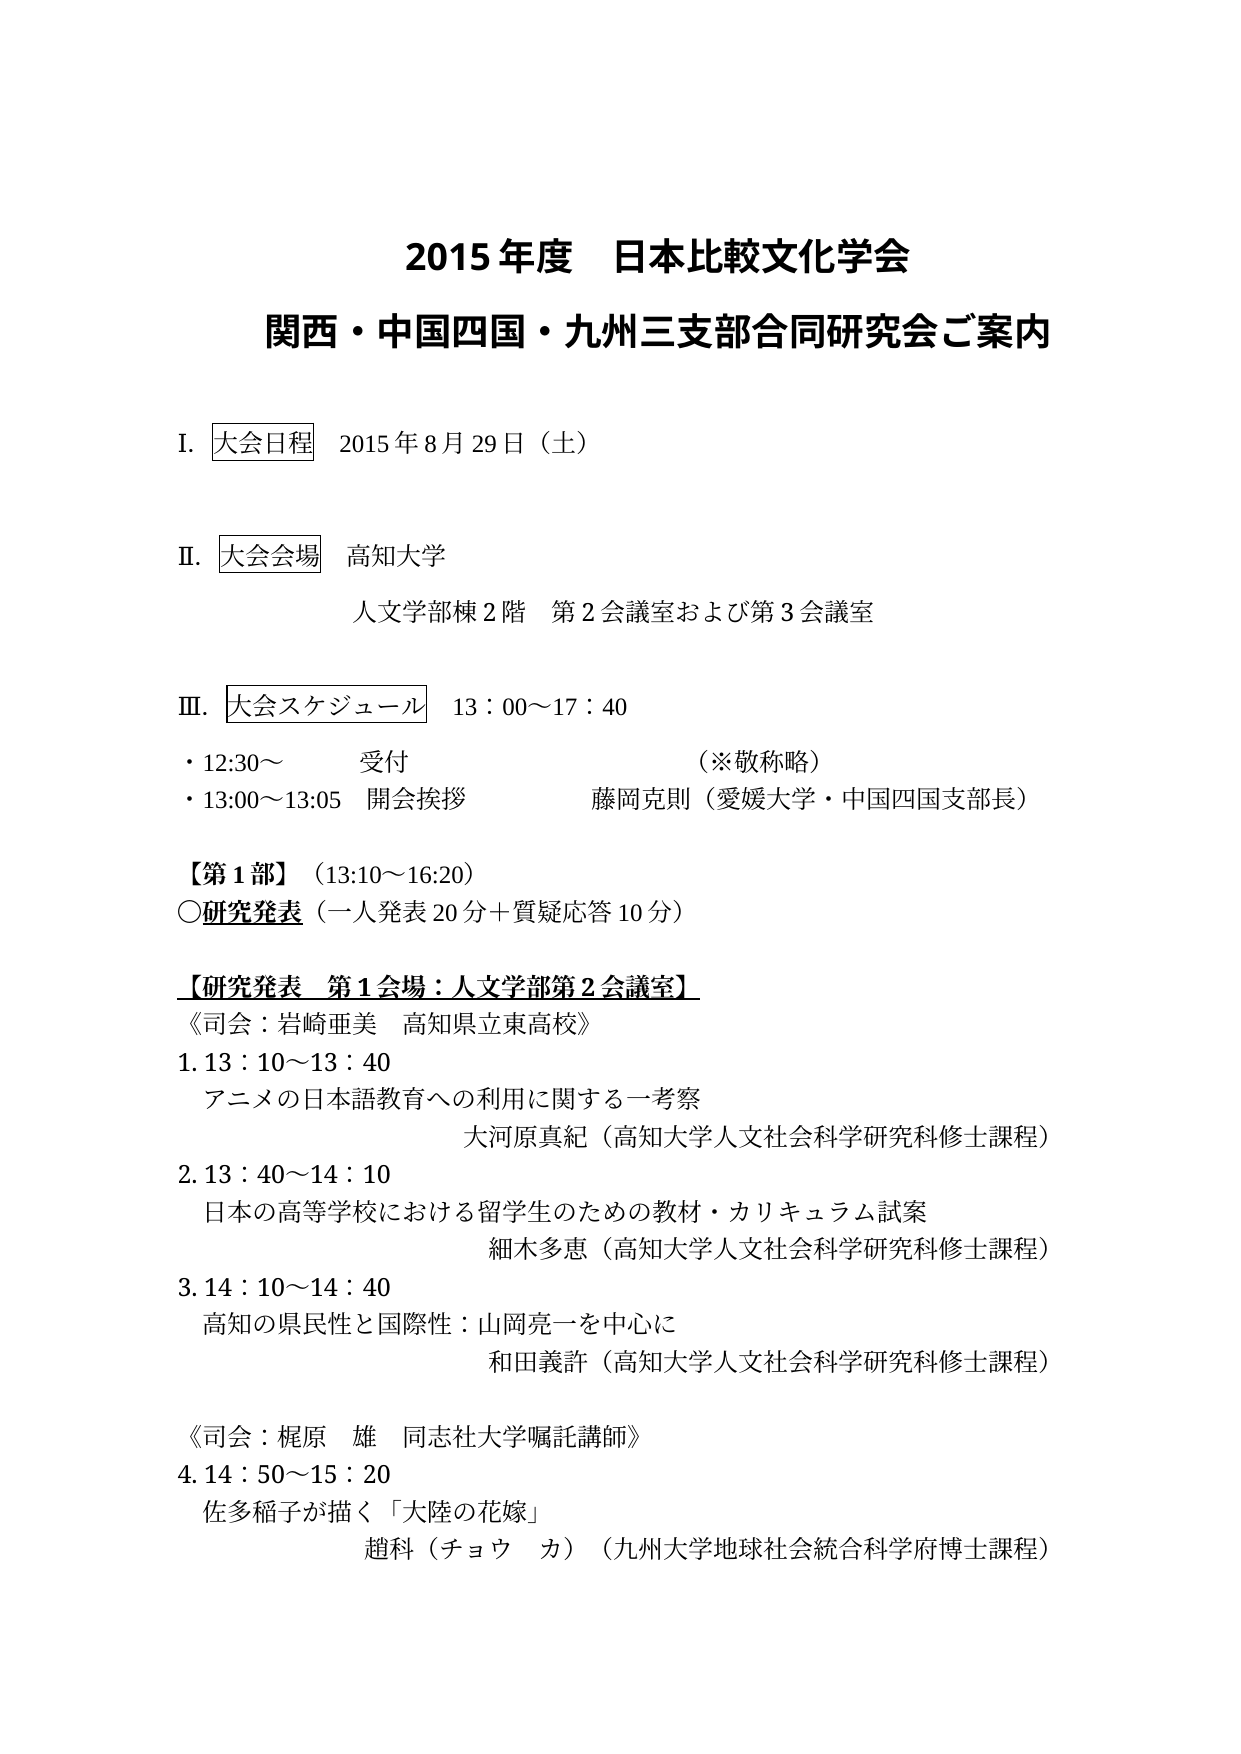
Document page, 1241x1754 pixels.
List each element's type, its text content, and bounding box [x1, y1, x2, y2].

text 関西・中国四国・九州三支部合同研究会ご案内 [177, 292, 1063, 367]
text 1. 13：10～13：40 [177, 1042, 1063, 1079]
text アニメの日本語教育への利用に関する一考察 [177, 1079, 1063, 1117]
text 佐多稲子が描く「大陸の花嫁」 [177, 1492, 1063, 1529]
text 細木多恵（高知大学人文社会科学研究科修士課程） [177, 1229, 1063, 1267]
text 2. 13：40～14：10 [177, 1154, 1063, 1192]
text Ⅰ．大会日程 2015年8月29日（土） [177, 404, 1063, 479]
text 趙科（チョウ カ）（九州大学地球社会統合科学府博士課程） [177, 1529, 1063, 1567]
text 《司会：岩崎亜美 高知県立東高校》 [177, 1004, 1063, 1042]
text 《司会：梶原 雄 同志社大学嘱託講師》 [177, 1417, 1063, 1454]
text 4. 14：50～15：20 [177, 1454, 1063, 1492]
text 2015年度 日本比較文化学会 [177, 217, 1063, 292]
text 和田義許（高知大学人文社会科学研究科修士課程） [177, 1342, 1063, 1379]
text 日本の高等学校における留学生のための教材・カリキュラム試案 [177, 1192, 1063, 1229]
text Ⅱ．大会会場 高知大学 [177, 517, 1063, 592]
text 人文学部棟2階 第2会議室および第3会議室 [177, 592, 1063, 629]
text 高知の県民性と国際性：山岡亮一を中心に [177, 1304, 1063, 1342]
text 【第1部】（13:10～16:20） [177, 854, 1063, 892]
text ・13:00～13:05 開会挨拶 藤岡克則（愛媛大学・中国四国支部長） [177, 779, 1063, 817]
text 〇研究発表（一人発表20分＋質疑応答10分） [177, 892, 1063, 929]
text 【研究発表 第1会場：人文学部第2会議室】 [177, 967, 1063, 1004]
text Ⅲ．大会スケジュール 13：00～17：40 [177, 667, 1063, 742]
text 大河原真紀（高知大学人文社会科学研究科修士課程） [177, 1117, 1063, 1154]
text 3. 14：10～14：40 [177, 1267, 1063, 1304]
text ・12:30～ 受付 （※敬称略） [177, 742, 1063, 779]
